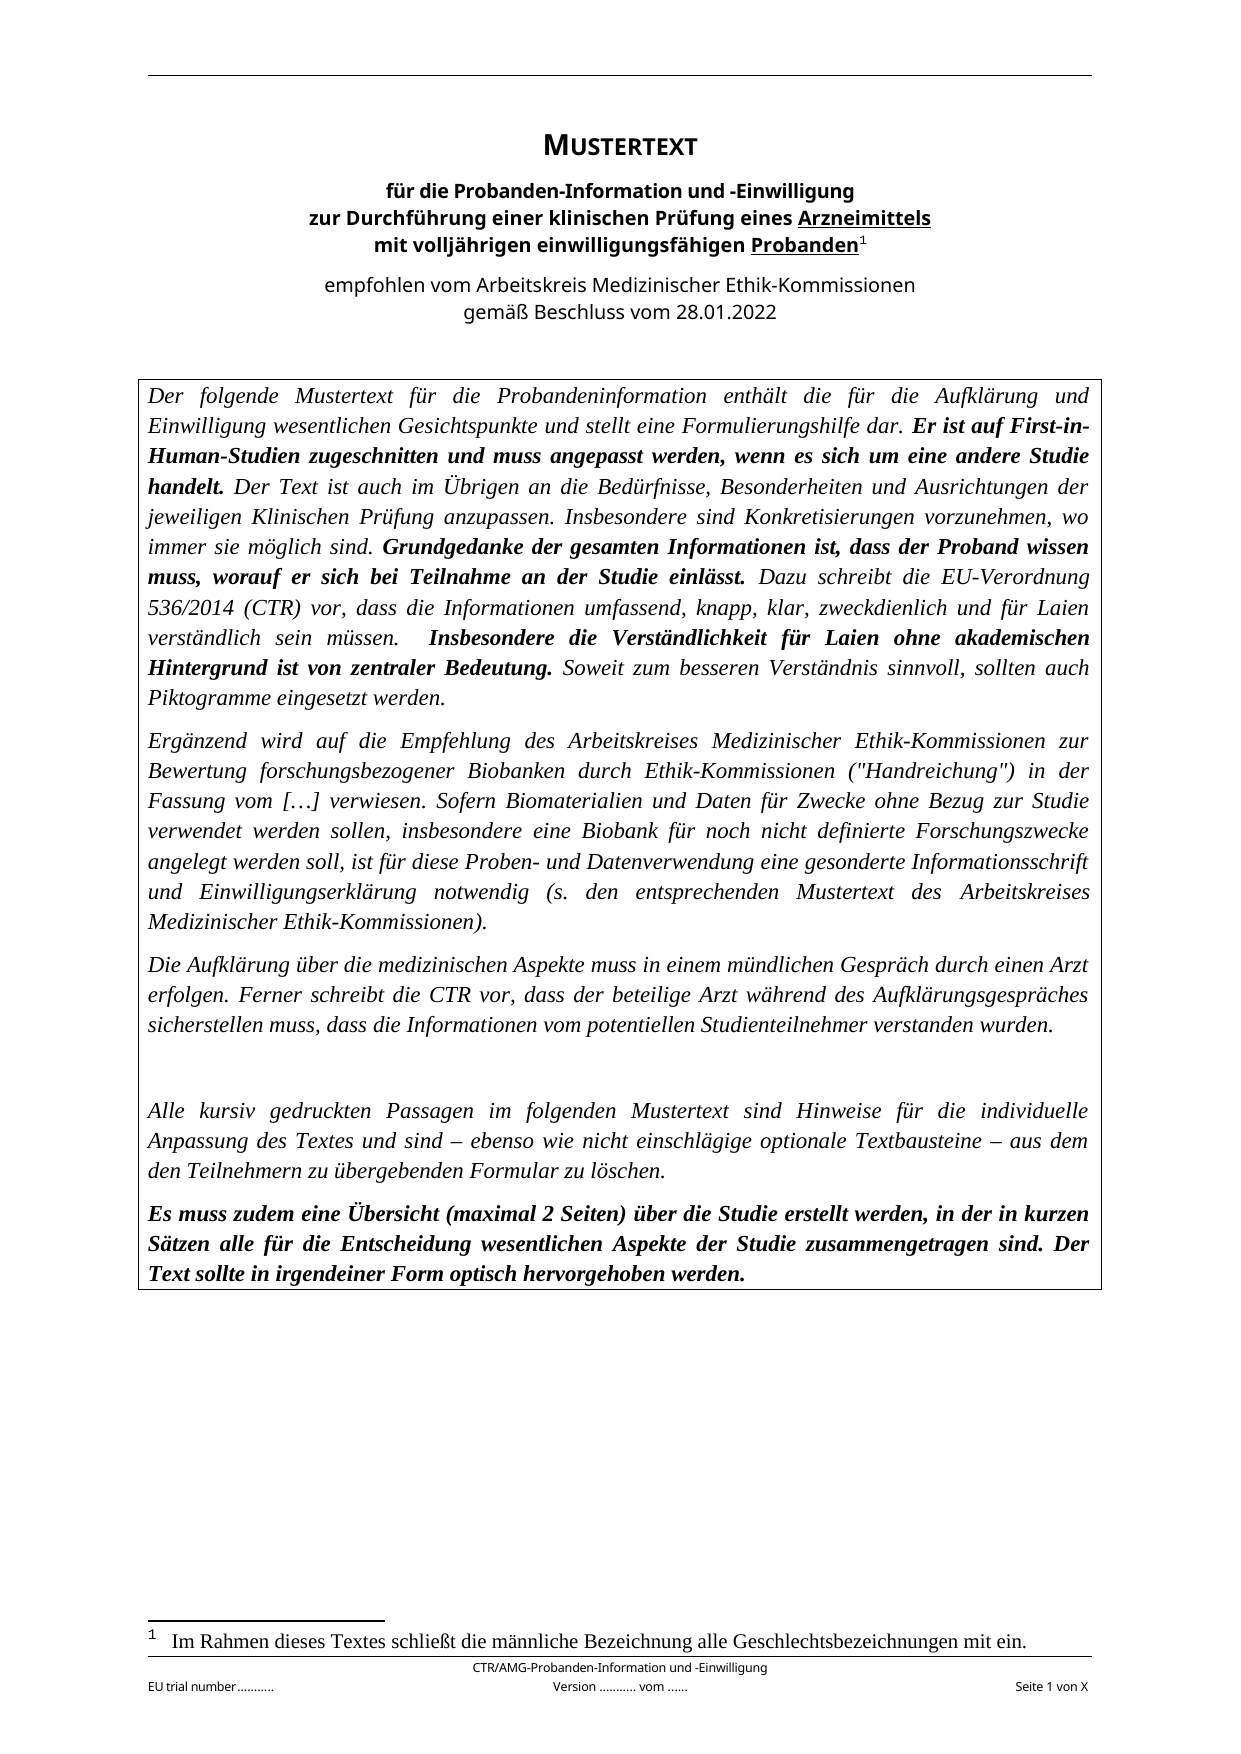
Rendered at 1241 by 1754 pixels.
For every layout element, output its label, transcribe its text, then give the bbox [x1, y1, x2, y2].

text Mustertext [148, 111, 1092, 164]
text Der folgende Mustertext für die Probandeninformation enthält die für die Aufklärung und Einwilligung wesentlichen Gesichtspunkte und stellt eine Formulierungshilfe dar. Er ist auf First-in-Human-Studien zugeschnitten und muss angepasst werden, wenn es sich um eine andere Studie handelt. Der Text ist auch im Übrigen an die Bedürfnisse, Besonderheiten und Ausrichtungen der jeweiligen Klinischen Prüfung anzupassen. Insbesondere sind Konkretisierungen vorzunehmen, wo immer sie möglich sind. Grundgedanke der gesamten Informationen ist, dass der Proband wissen muss, worauf er sich bei Teilnahme an der Studie einlässt. Dazu schreibt die EU-Verordnung 536/2014 (CTR) vor, dass die Informationen umfassend, knapp, klar, zweckdienlich und für Laien verständlich sein müssen. Insbesondere die Verständlichkeit für Laien ohne akademischen Hintergrund ist von zentraler Bedeutung. Soweit zum besseren Verständnis sinnvoll, sollten auch Piktogramme eingesetzt werden. [139, 380, 1101, 711]
text Es muss zudem eine Übersicht (maximal 2 Seiten) über die Studie erstellt werden, in der in kurzen Sätzen alle für die Entscheidung wesentlichen Aspekte der Studie zusammengetragen sind. Der Text sollte in irgendeiner Form optisch hervorgehoben werden. [139, 1197, 1101, 1289]
text Die Aufklärung über die medizinischen Aspekte muss in einem mündlichen Gespräch durch einen Arzt erfolgen. Ferner schreibt die CTR vor, dass der beteilige Arzt während des Aufklärungsgespräches sicherstellen muss, dass die Informationen vom potentiellen Studienteilnehmer verstanden wurden. [139, 948, 1101, 1038]
text empfohlen vom Arbeitskreis Medizinischer Ethik-Kommissionen gemäß Beschluss vom 28.01.2022 [148, 271, 1092, 325]
text Ergänzend wird auf die Empfehlung des Arbeitskreises Medizinischer Ethik-Kommissionen zur Bewertung forschungsbezogener Biobanken durch Ethik-Kommissionen ("Handreichung") in der Fassung vom […] verwiesen. Sofern Biomaterialien und Daten für Zwecke ohne Bezug zur Studie verwendet werden sollen, insbesondere eine Biobank für noch nicht definierte Forschungszwecke angelegt werden soll, ist für diese Proben- und Datenverwendung eine gesonderte Informationsschrift und Einwilligungserklärung notwendig (s. den entsprechenden Mustertext des Arbeitskreises Medizinischer Ethik-Kommissionen). [139, 724, 1101, 934]
text Alle kursiv gedruckten Passagen im folgenden Mustertext sind Hinweise für die individuelle Anpassung des Textes und sind – ebenso wie nicht einschlägige optionale Textbausteine – aus dem den Teilnehmern zu übergebenden Formular zu löschen. [139, 1093, 1101, 1183]
text für die Probanden-Information und -Einwilligung zur Durchführung einer klinischen Prüfung eines Arzneimittels mit volljährigen einwilligungsfähigen Probanden [148, 177, 1092, 258]
